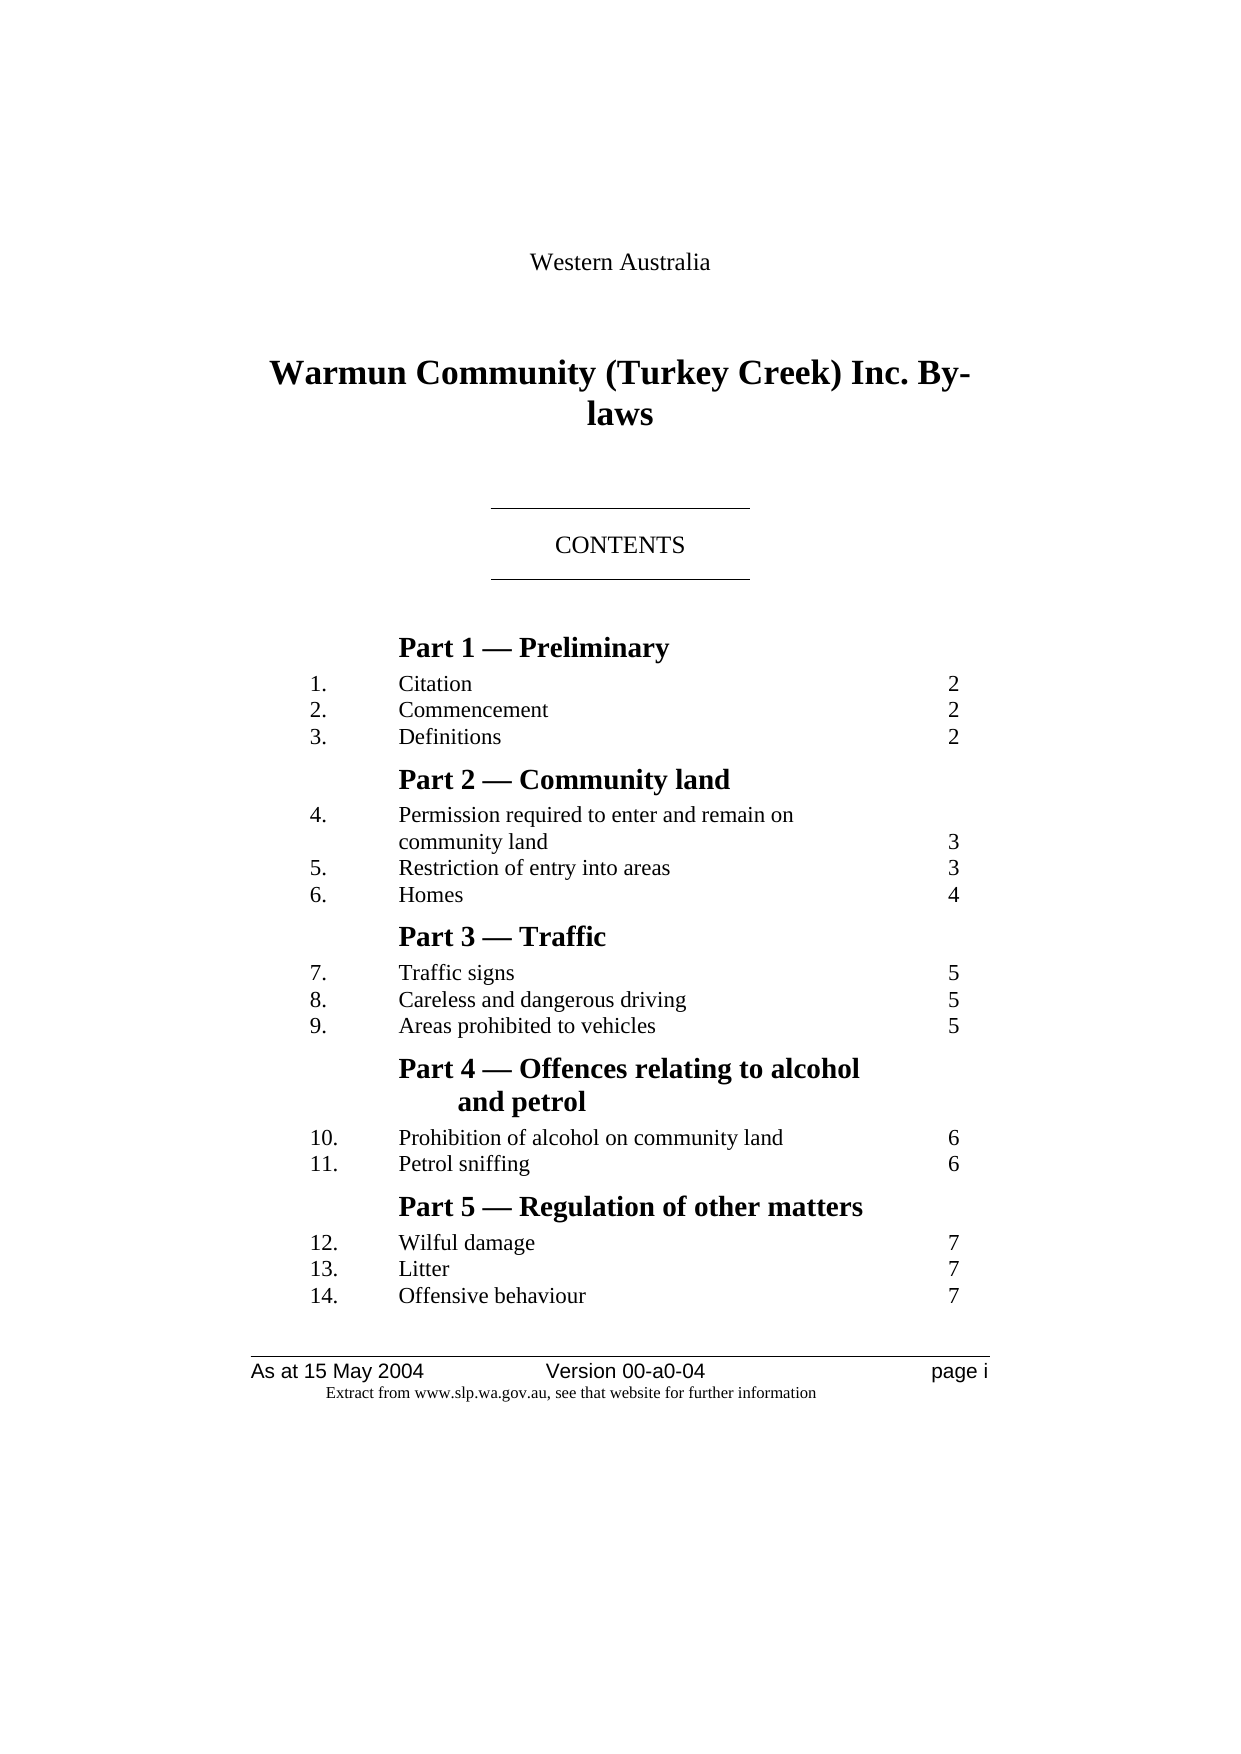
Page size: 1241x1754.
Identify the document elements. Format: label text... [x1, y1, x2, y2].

text Part 5 — Regulation of other matters [398, 1189, 872, 1223]
text 12. Wilful damage 7 [309, 1229, 872, 1256]
text 9. Areas prohibited to vehicles 5 [309, 1012, 872, 1038]
text 14. Offensive behaviour 7 [309, 1282, 872, 1308]
text CONTENTS [491, 509, 750, 579]
text Part 2 — Community land [398, 762, 872, 795]
text 1. Citation 2 [309, 670, 872, 697]
text 13. Litter 7 [309, 1256, 872, 1282]
text Part 4 — Offences relating to alcohol and petrol [398, 1051, 872, 1118]
text 6. Homes 4 [309, 881, 872, 907]
text 10. Prohibition of alcohol on community land 6 [309, 1124, 872, 1151]
text 11. Petrol sniffing 6 [309, 1151, 872, 1177]
text 7. Traffic signs 5 [309, 959, 872, 986]
text 3. Definitions 2 [309, 723, 872, 749]
text 4. Permission required to enter and remain on community land 3 [309, 802, 872, 854]
text Western Australia [251, 247, 990, 276]
text 8. Careless and dangerous driving 5 [309, 986, 872, 1012]
text Part 3 — Traffic [398, 919, 872, 953]
text -Part 1 — Preliminary [398, 630, 872, 664]
text Warmun Community (Turkey Creek) Inc. By-laws [251, 351, 990, 433]
text 5. Restriction of entry into areas 3 [309, 854, 872, 881]
text 2. Commencement 2 [309, 697, 872, 723]
